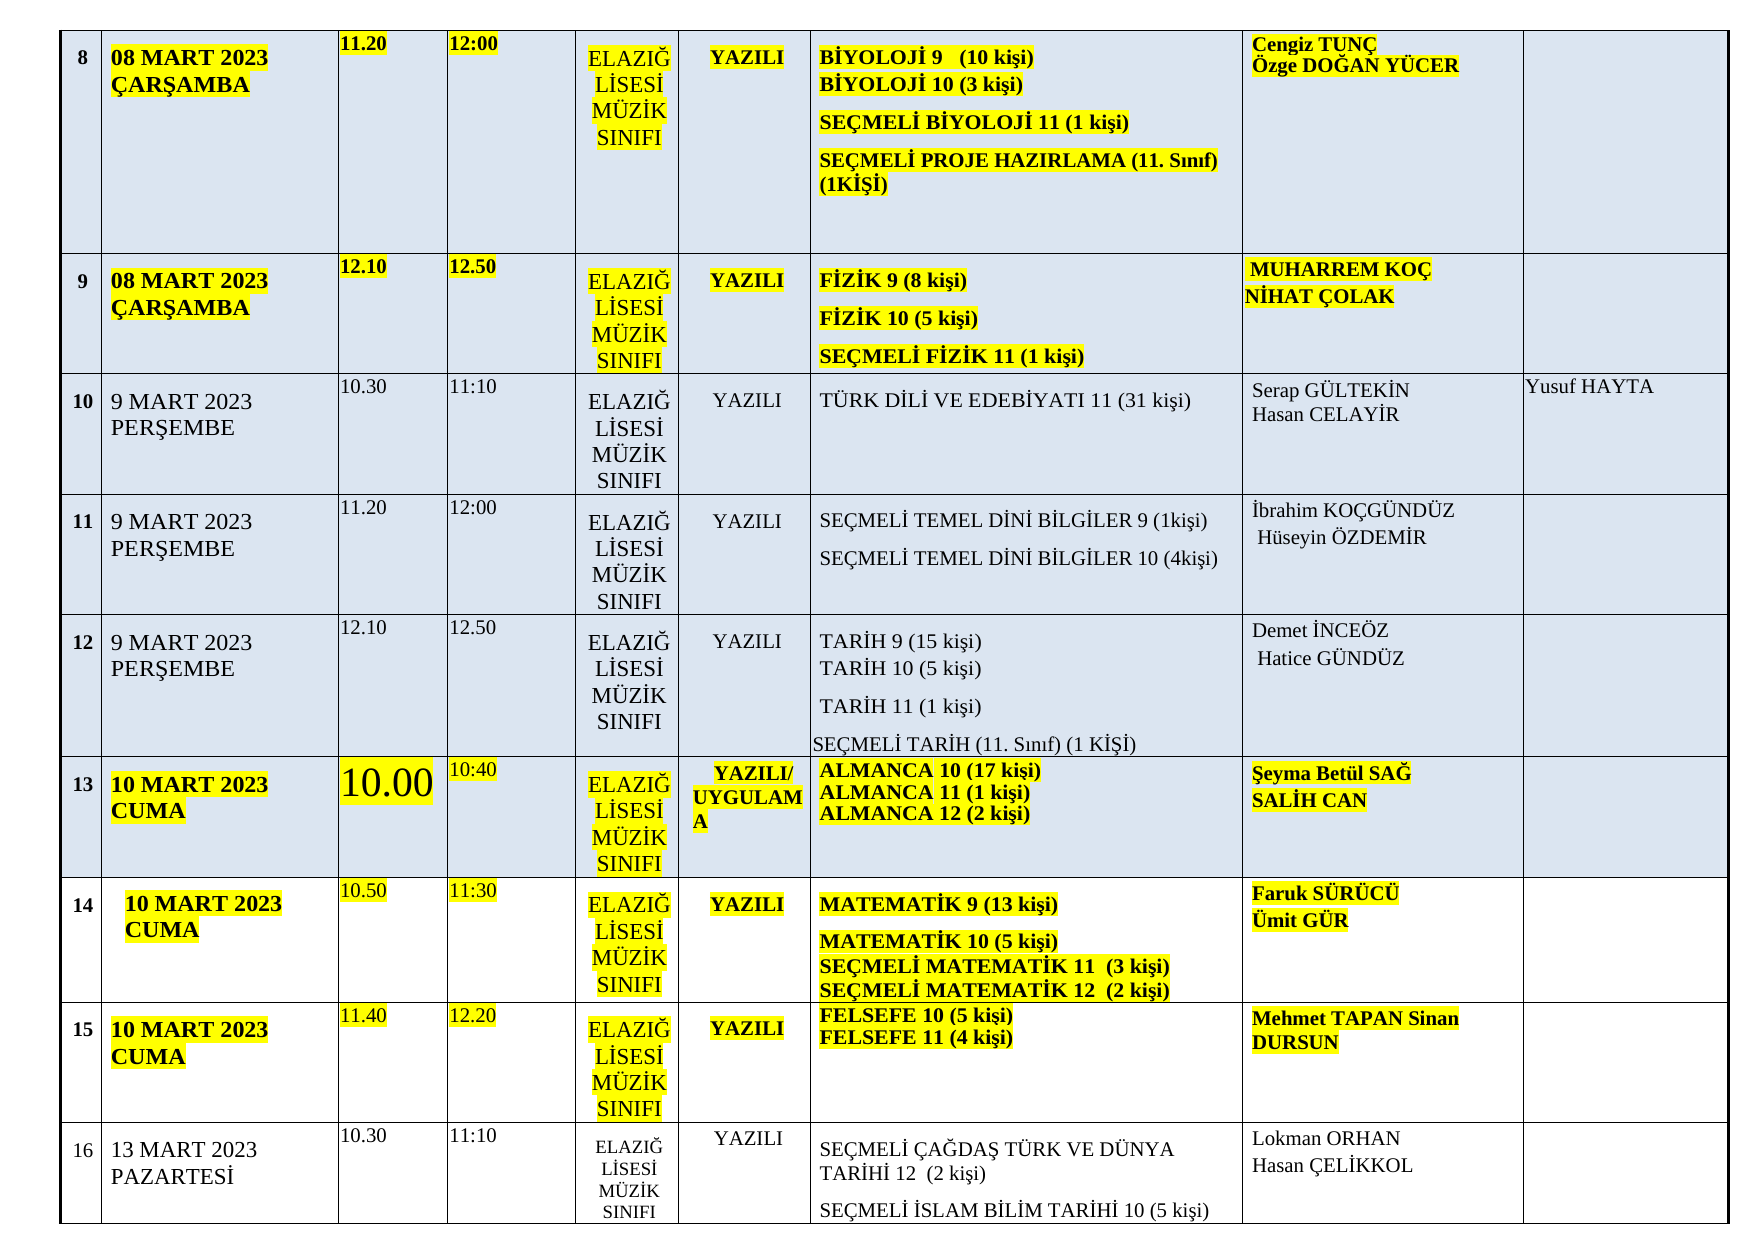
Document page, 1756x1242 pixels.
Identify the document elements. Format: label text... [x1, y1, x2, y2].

table_cell ELAZIĞ LİSESİ MÜZİK SINIFI [576, 615, 678, 756]
table_cell Şeyma Betül SAĞ SALİH CAN [1243, 757, 1523, 877]
table_cell ELAZIĞ LİSESİ MÜZİK SINIFI [576, 1003, 678, 1122]
table_cell 8 [62, 31, 101, 253]
table_cell 10.30 [339, 1123, 447, 1223]
table_cell ELAZIĞ LİSESİ MÜZİK SINIFI [576, 495, 678, 614]
table_cell 10.00 [339, 757, 447, 877]
table_cell 12.50 [448, 615, 575, 756]
table_cell BİYOLOJİ 9 (10 kişi) BİYOLOJİ 10 (3 kişi) SEÇMELİ BİYOLOJİ 11 (1 kişi) SEÇMELİ PROJE HAZIRLAMA (11. Sınıf) (1KİŞİ) [811, 31, 1242, 253]
table_cell 08 MART 2023 ÇARŞAMBA [102, 254, 338, 373]
table_cell 12.20 [448, 1003, 575, 1122]
table_cell YAZILI [679, 615, 810, 756]
table_cell [1524, 31, 1727, 253]
table_cell 11:10 [448, 374, 575, 494]
table_cell 13 [62, 757, 101, 877]
table_cell 12.10 [339, 615, 447, 756]
table_cell Cengiz TUNÇ Özge DOĞAN YÜCER [1243, 31, 1523, 253]
table_cell [1524, 495, 1727, 614]
table_cell TARİH 9 (15 kişi) TARİH 10 (5 kişi) TARİH 11 (1 kişi) SEÇMELİ TARİH (11. Sınıf) (1 KİŞİ) [811, 615, 1242, 756]
table_cell 9 MART 2023 PERŞEMBE [102, 374, 338, 494]
table_cell YAZILI/ UYGULAMA [679, 757, 810, 877]
table_cell YAZILI [679, 254, 810, 373]
table_cell 10 [62, 374, 101, 494]
table_cell YAZILI [679, 374, 810, 494]
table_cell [576, 31, 678, 253]
table_cell 16 [62, 1123, 101, 1223]
table_cell 11:30 [448, 878, 575, 1002]
table_cell 12:00 [448, 31, 575, 253]
table_cell Serap GÜLTEKİN Hasan CELAYİR [1243, 374, 1523, 494]
table_cell ELAZIĞ LİSESİ MÜZİK SINIFI [576, 254, 678, 373]
table_cell Faruk SÜRÜCÜ Ümit GÜR [1243, 878, 1523, 1002]
table_cell 9 [62, 254, 101, 373]
table_cell 12 [62, 615, 101, 756]
table_cell 12:00 [448, 495, 575, 614]
table_cell 9 MART 2023 PERŞEMBE [102, 495, 338, 614]
table_cell [1524, 1003, 1727, 1122]
table_cell İbrahim KOÇGÜNDÜZ Hüseyin ÖZDEMİR [1243, 495, 1523, 614]
table_cell 10:40 [448, 757, 575, 877]
table_cell 11 [62, 495, 101, 614]
table_cell 14 [62, 878, 101, 1002]
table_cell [102, 1123, 338, 1223]
table_cell 12.50 [448, 254, 575, 373]
table_cell [1524, 878, 1727, 1002]
table_cell 10 MART 2023 CUMA [102, 1003, 338, 1122]
table_cell Lokman ORHAN Hasan ÇELİKKOL [1243, 1123, 1523, 1223]
table_cell TÜRK DİLİ VE EDEBİYATI 11 (31 kişi) [811, 374, 1242, 494]
table_cell MATEMATİK 9 (13 kişi) MATEMATİK 10 (5 kişi) SEÇMELİ MATEMATİK 11 (3 kişi) SEÇMELİ MATEMATİK 12 (2 kişi) [811, 878, 1242, 1002]
table_cell YAZILI [679, 31, 810, 253]
table_cell [1524, 1123, 1727, 1223]
table_cell 10 MART 2023 CUMA [102, 757, 338, 877]
table_cell 10.50 [339, 878, 447, 1002]
table_cell ELAZIĞ LİSESİ MÜZİK SINIFI [576, 878, 678, 1002]
table_cell ELAZIĞ LİSESİ MÜZİK SINIFI [576, 757, 678, 877]
table_cell [1524, 757, 1727, 877]
table_cell YAZILI [679, 1003, 810, 1122]
table_cell YAZILI [679, 495, 810, 614]
table_cell [1524, 615, 1727, 756]
table_cell 10 MART 2023 CUMA [102, 878, 338, 1002]
table_cell 11:10 [448, 1123, 575, 1223]
table_cell ALMANCA 10 (17 kişi) ALMANCA 11 (1 kişi) ALMANCA 12 (2 kişi) [811, 757, 1242, 877]
table_cell SEÇMELİ TEMEL DİNİ BİLGİLER 9 (1kişi) SEÇMELİ TEMEL DİNİ BİLGİLER 10 (4kişi) [811, 495, 1242, 614]
table_cell Yusuf HAYTA [1524, 374, 1727, 494]
table_cell 10.30 [339, 374, 447, 494]
table_cell 12.10 [339, 254, 447, 373]
table_cell [1524, 254, 1727, 373]
table_cell YAZILI [679, 1123, 810, 1223]
table_cell FİZİK 9 (8 kişi) FİZİK 10 (5 kişi) SEÇMELİ FİZİK 11 (1 kişi) [811, 254, 1242, 373]
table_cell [576, 1123, 678, 1223]
table_cell 9 MART 2023 PERŞEMBE [102, 615, 338, 756]
table_cell 11.20 [339, 31, 447, 253]
table_cell Demet İNCEÖZ Hatice GÜNDÜZ [1243, 615, 1523, 756]
table_cell 11.40 [339, 1003, 447, 1122]
table_cell FELSEFE 10 (5 kişi) FELSEFE 11 (4 kişi) [811, 1003, 1242, 1122]
table_cell SEÇMELİ ÇAĞDAŞ TÜRK VE DÜNYA TARİHİ 12 (2 kişi) SEÇMELİ İSLAM BİLİM TARİHİ 10 (5 kişi) [811, 1123, 1242, 1223]
table_cell ELAZIĞ LİSESİ MÜZİK SINIFI [576, 374, 678, 494]
table_cell 15 [62, 1003, 101, 1122]
table_cell YAZILI [679, 878, 810, 1002]
table_cell 11.20 [339, 495, 447, 614]
table_cell MUHARREM KOÇ NİHAT ÇOLAK [1243, 254, 1523, 373]
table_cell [102, 31, 338, 253]
table_cell Mehmet TAPAN Sinan DURSUN [1243, 1003, 1523, 1122]
